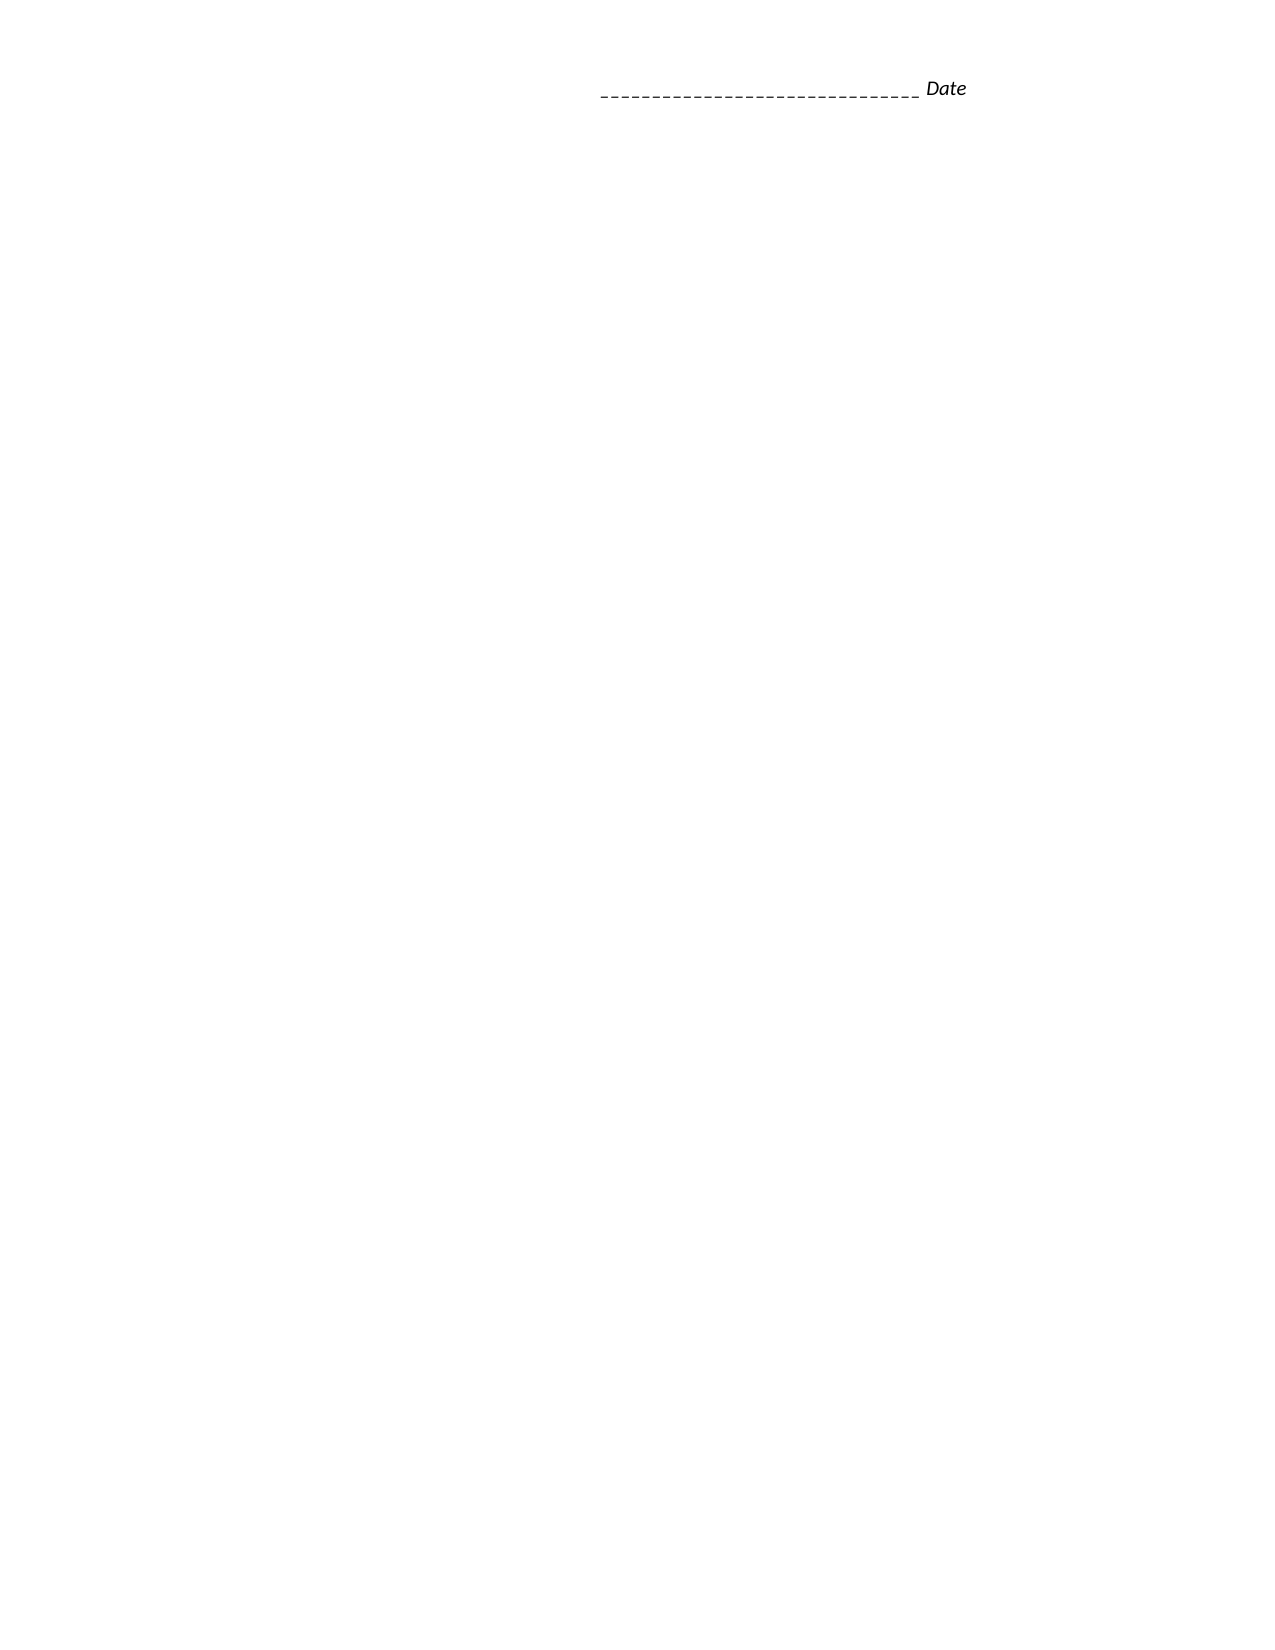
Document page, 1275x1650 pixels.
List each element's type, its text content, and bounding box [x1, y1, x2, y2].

text _______________________________ Date [75, 75, 1200, 100]
